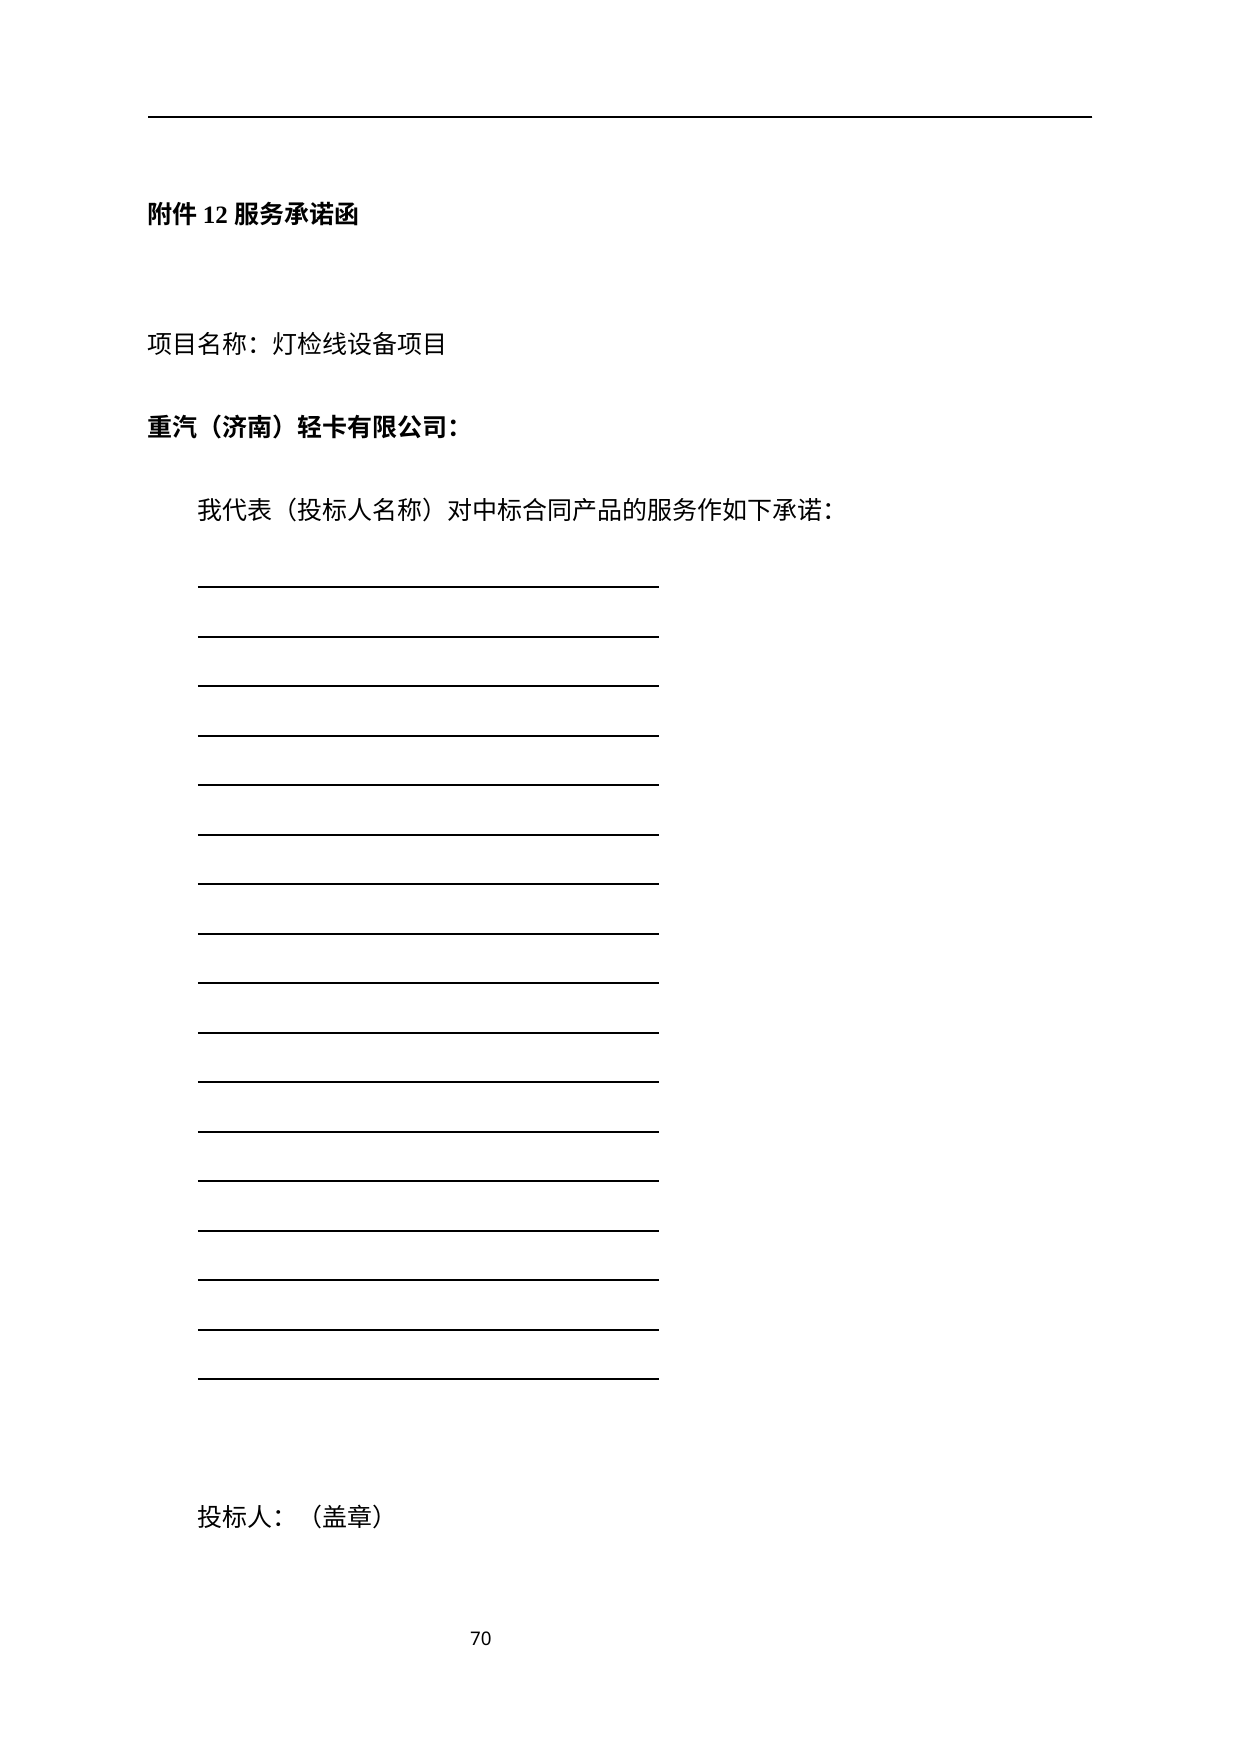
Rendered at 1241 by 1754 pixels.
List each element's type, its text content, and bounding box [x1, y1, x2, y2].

text 我代表（投标人名称）对中标合同产品的服务作如下承诺： [148, 476, 1092, 541]
text 项目名称：灯检线设备项目 [148, 310, 1092, 375]
text 重汽（济南）轻卡有限公司： [148, 393, 1092, 458]
text 附件12 服务承诺函 [148, 180, 1092, 245]
text 投标人：（盖章） [148, 1483, 1092, 1548]
